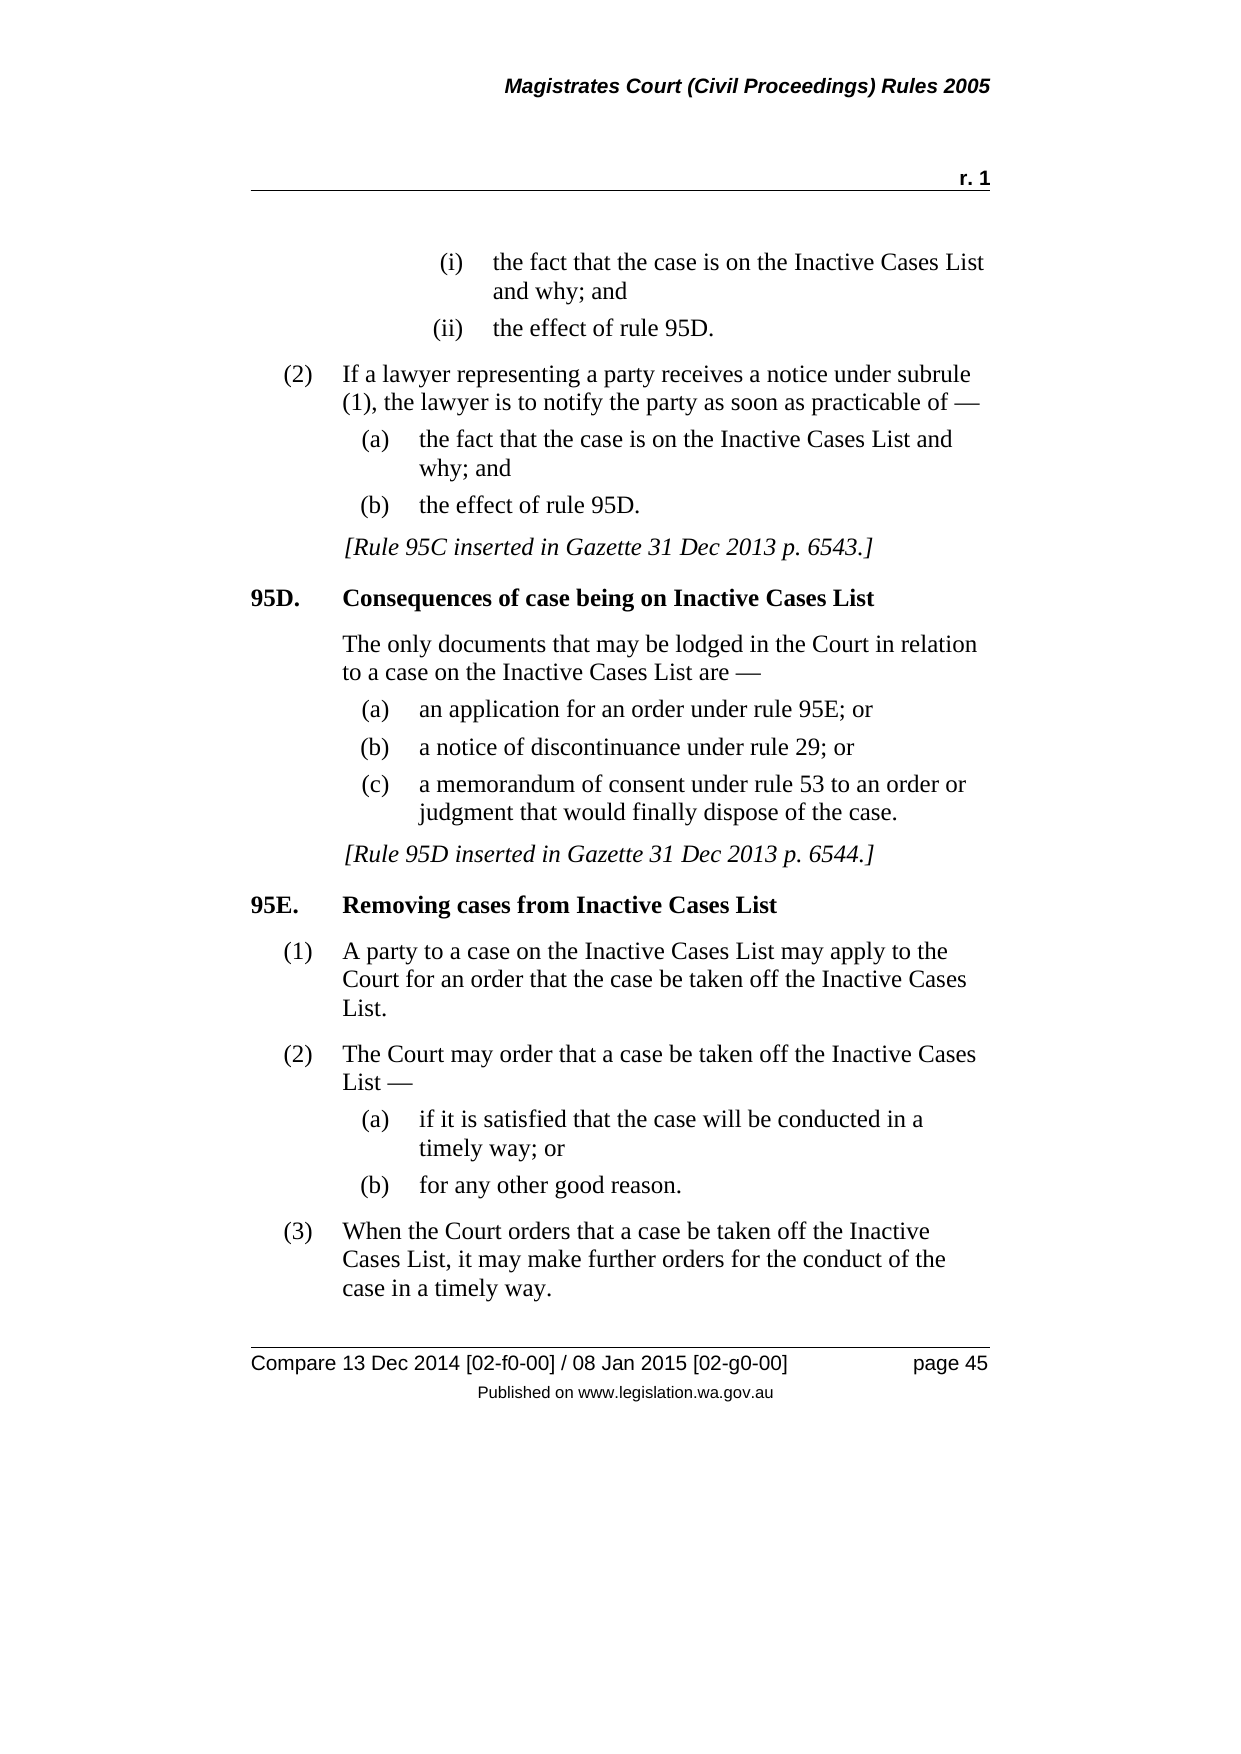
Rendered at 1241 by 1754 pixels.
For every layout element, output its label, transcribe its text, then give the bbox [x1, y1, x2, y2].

text (a) the fact that the case is on the Inactive Cases List and why; and [251, 424, 990, 482]
text (2) The Court may order that a case be taken off the Inactive Cases List — [251, 1039, 990, 1096]
text (i) the fact that the case is on the Inactive Cases List and why; and [251, 247, 990, 305]
text (b) for any other good reason. [251, 1170, 990, 1199]
text (3) When the Court orders that a case be taken off the Inactive Cases List, it may make further orders for the conduct of the case in a timely way. [251, 1216, 990, 1302]
text (1) A party to a case on the Inactive Cases List may apply to the Court for an order that the case be taken off the Inactive Cases List. [251, 936, 990, 1022]
subtitle 95D. Consequences of case being on Inactive Cases List [251, 583, 990, 612]
text (a) if it is satisfied that the case will be conducted in a timely way; or [251, 1104, 990, 1162]
text (ii) the effect of rule 95D. [251, 313, 990, 342]
text [Rule 95D inserted in Gazette 31 Dec 2013 p. 6544.] [251, 839, 990, 867]
text (a) an application for an order under rule 95E; or [251, 694, 990, 723]
text (c) a memorandum of consent under rule 53 to an order or judgment that would finally dispose of the case. [251, 769, 990, 826]
text (2) If a lawyer representing a party receives a notice under subrule (1), the lawyer is to notify the party as soon as practicable of — [251, 359, 990, 416]
text The only documents that may be lodged in the Court in relation to a case on the Inactive Cases List are — [251, 629, 990, 686]
text (b) a notice of discontinuance under rule 29; or [251, 732, 990, 760]
subtitle 95E. Removing cases from Inactive Cases List [251, 890, 990, 919]
text [Rule 95C inserted in Gazette 31 Dec 2013 p. 6543.] [251, 532, 990, 560]
text (b) the effect of rule 95D. [251, 490, 990, 519]
